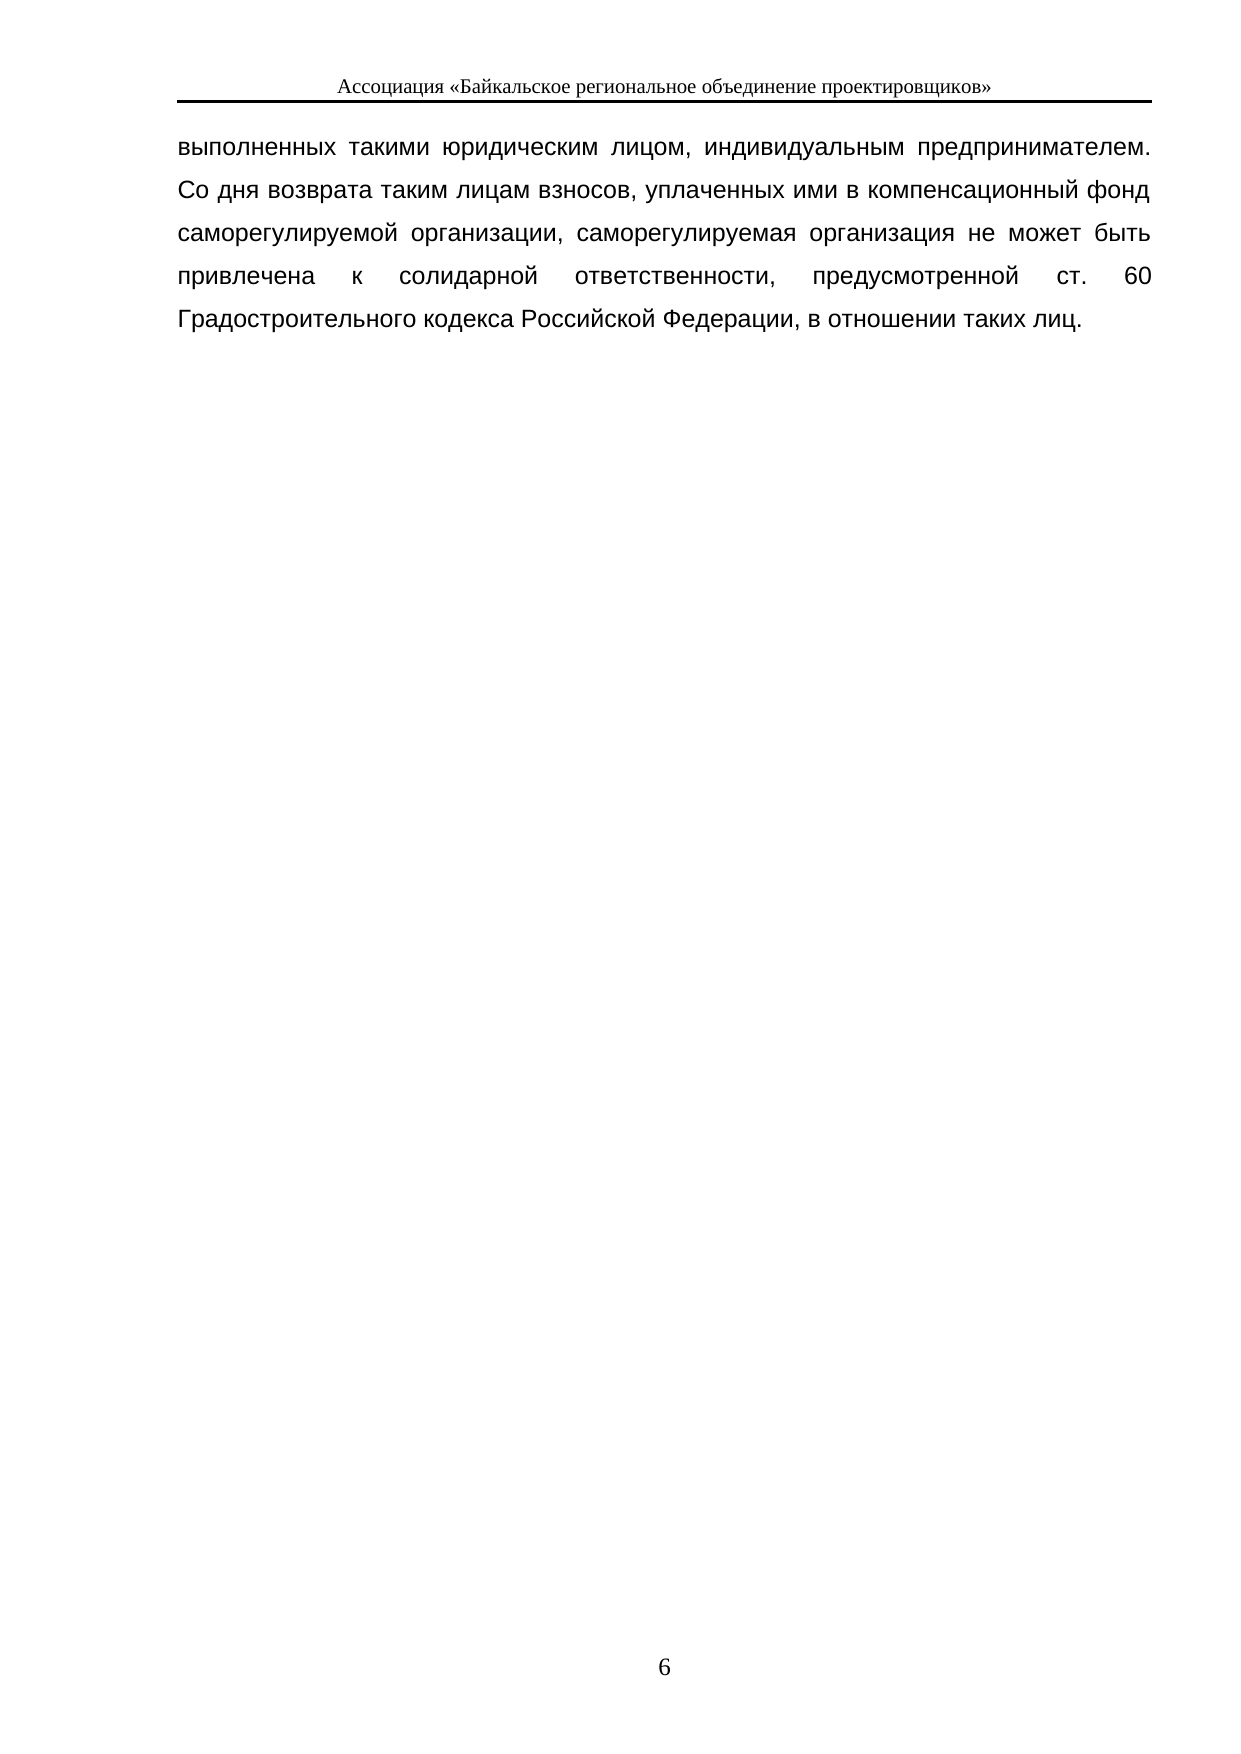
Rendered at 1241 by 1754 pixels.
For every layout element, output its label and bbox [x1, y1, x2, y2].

text [177, 132, 1152, 333]
